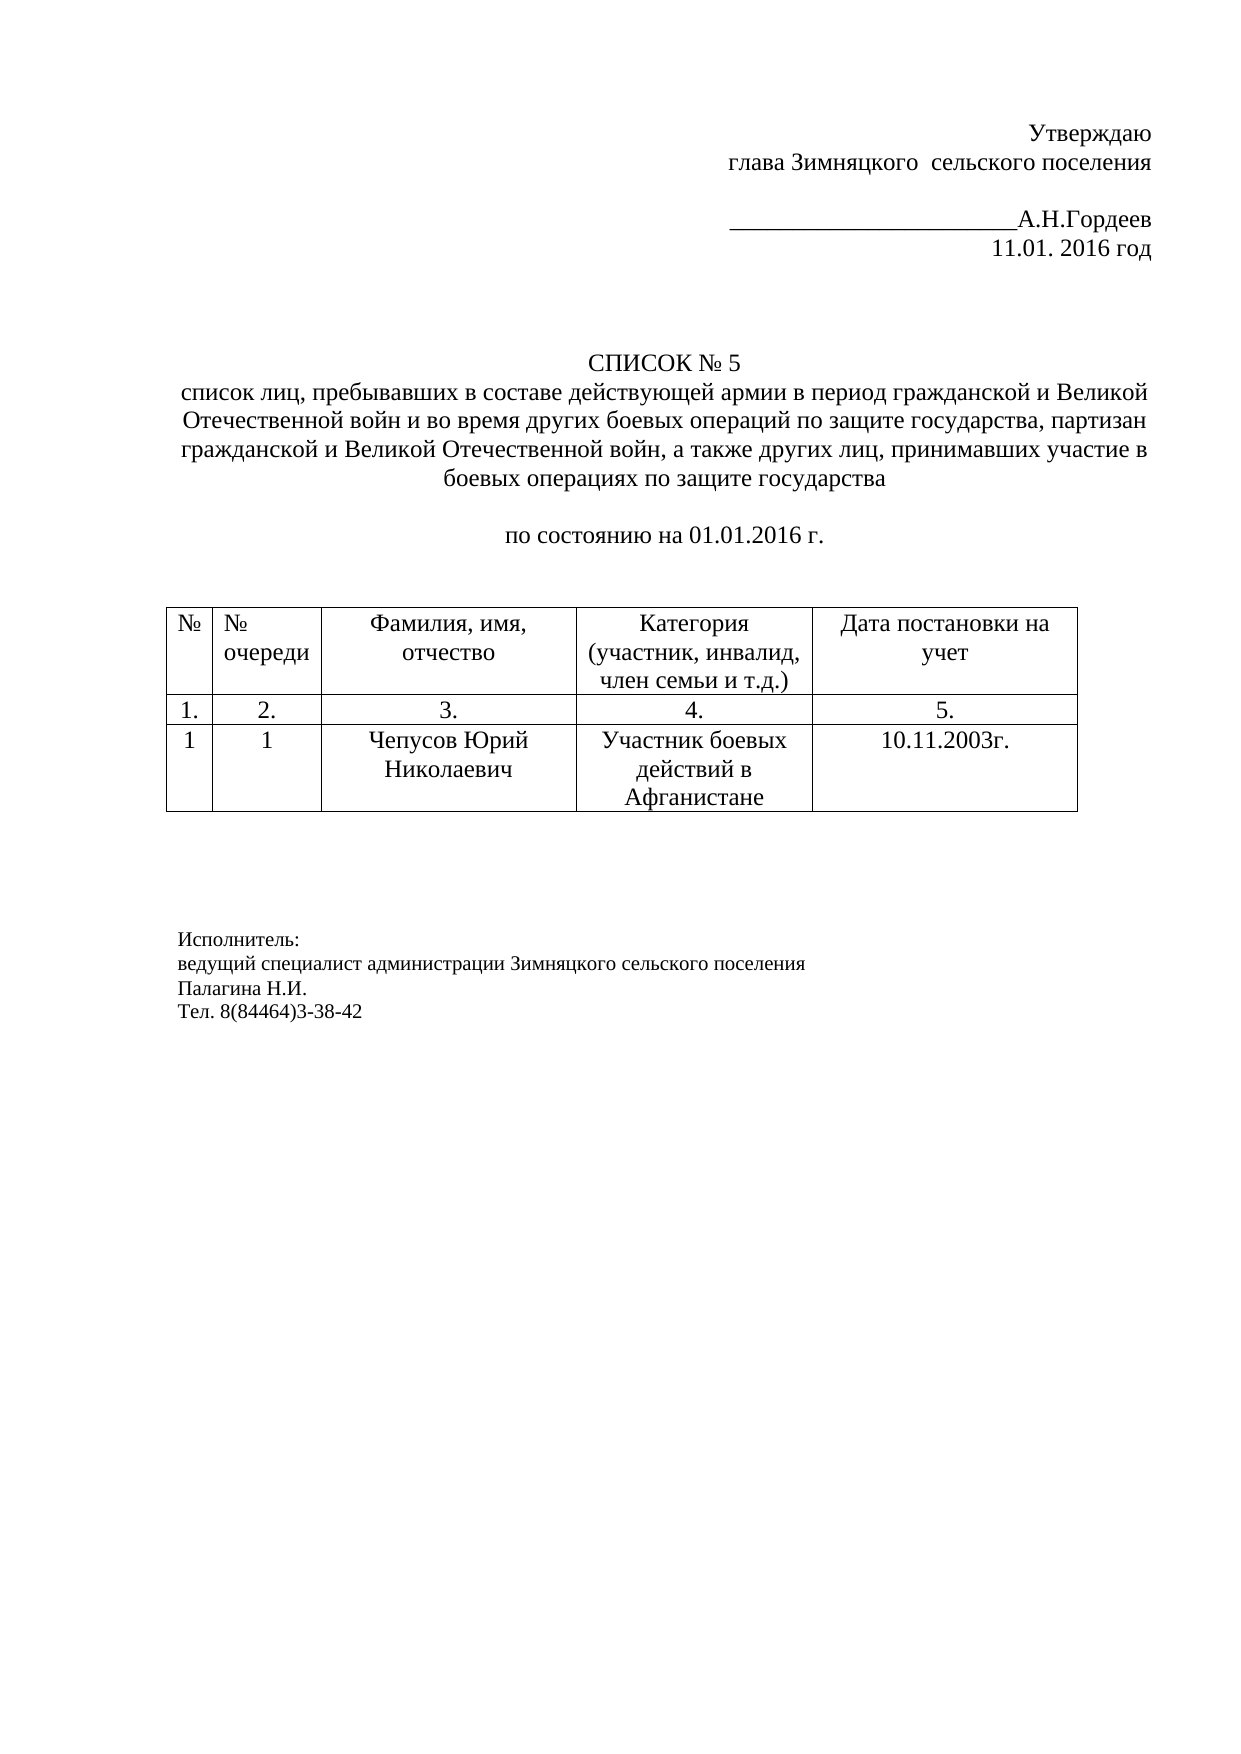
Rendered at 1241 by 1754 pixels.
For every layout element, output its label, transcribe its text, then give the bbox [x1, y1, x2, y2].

text по состоянию на 01.01.2016 г. [177, 521, 1152, 549]
text Исполнитель: [177, 927, 1152, 951]
text Палагина Н.И. [177, 975, 1152, 999]
text СПИСОК № 5 [177, 348, 1152, 377]
table_header Фамилия, имя, отчество [322, 608, 576, 694]
table_cell Чепусов Юрий Николаевич [322, 725, 576, 811]
table_cell 1 [167, 725, 212, 811]
table_header № очереди [213, 608, 321, 694]
text 11.01. 2016 год [177, 233, 1152, 262]
table_cell 10.11.2003г. [813, 725, 1077, 811]
table_header № [167, 608, 212, 694]
table_cell 1. [167, 695, 212, 724]
text Тел. 8(84464)3-38-42 [177, 999, 1152, 1023]
text список лиц, пребывавших в составе действующей армии в период гражданской и Великой Отечественной войн и во время других боевых операций по защите государства, партизан гражданской и Великой Отечественной войн, а также других лиц, принимавших участие в боевых операциях по защите государства [177, 377, 1152, 492]
text _______________________А.Н.Гордеев [177, 204, 1152, 233]
table_cell 4. [577, 695, 812, 724]
table_header Дата постановки на учет [813, 608, 1077, 694]
table_header Категория (участник, инвалид, член семьи и т.д.) [577, 608, 812, 694]
table_cell 1 [213, 725, 321, 811]
table_cell 3. [322, 695, 576, 724]
table_cell 2. [213, 695, 321, 724]
text Утверждаю глава Зимняцкого сельского поселения [177, 118, 1152, 176]
table_cell Участник боевых действий в Афганистане [577, 725, 812, 811]
table_cell 5. [813, 695, 1077, 724]
text ведущий специалист администрации Зимняцкого сельского поселения [177, 951, 1152, 975]
